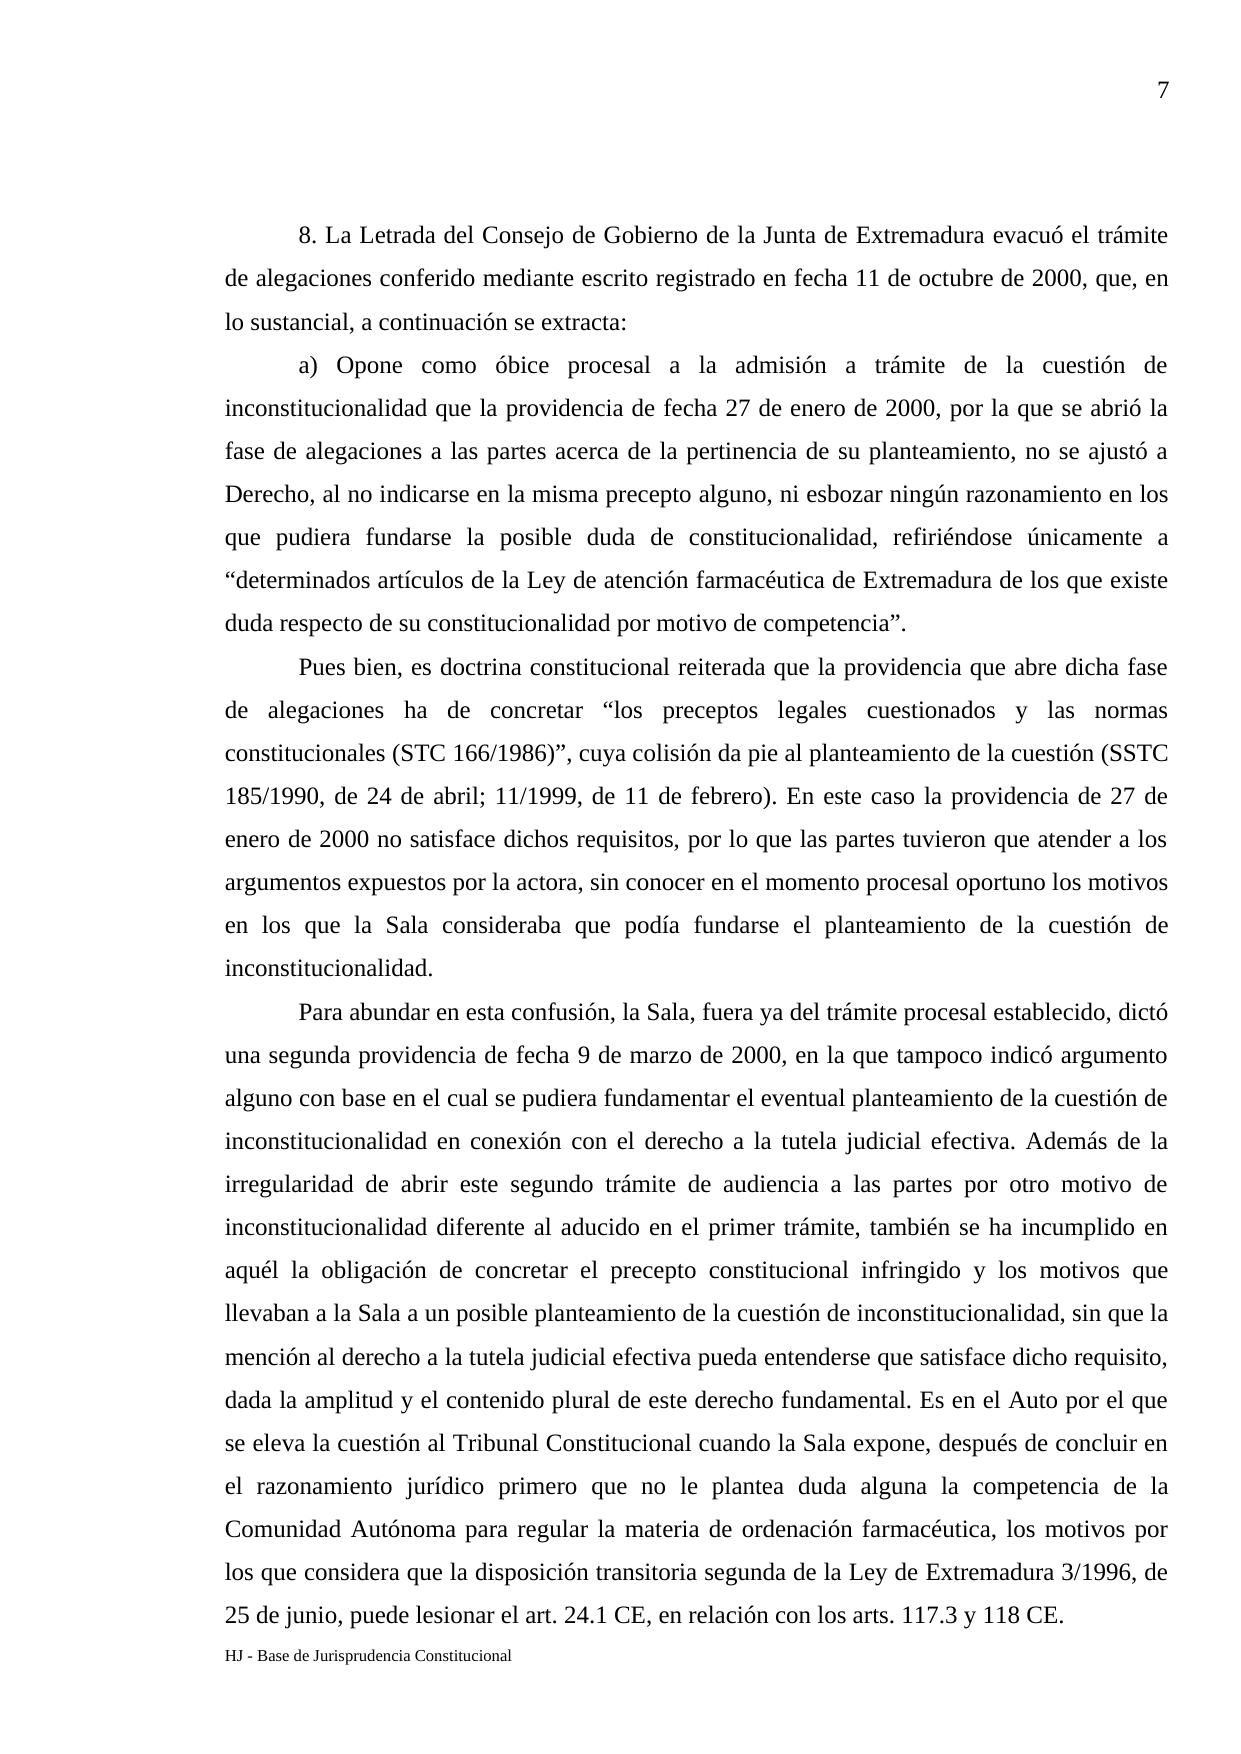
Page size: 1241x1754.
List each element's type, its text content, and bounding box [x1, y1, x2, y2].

text Para abundar en esta confusión, la Sala, fuera ya del trámite procesal establecido, dictó una segunda providencia de fecha 9 de marzo de 2000, en la que tampoco indicó argumento alguno con base en el cual se pudiera fundamentar el eventual planteamiento de la cuestión de inconstitucionalidad en conexión con el derecho a la tutela judicial efectiva. Además de la irregularidad de abrir este segundo trámite de audiencia a las partes por otro motivo de inconstitucionalidad diferente al aducido en el primer trámite, también se ha incumplido en aquél la obligación de concretar el precepto constitucional infringido y los motivos que llevaban a la Sala a un posible planteamiento de la cuestión de inconstitucionalidad, sin que la mención al derecho a la tutela judicial efectiva pueda entenderse que satisface dicho requisito, dada la amplitud y el contenido plural de este derecho fundamental. Es en el Auto por el que se eleva la cuestión al Tribunal Constitucional cuando la Sala expone, después de concluir en el razonamiento jurídico primero que no le plantea duda alguna la competencia de la Comunidad Autónoma para regular la materia de ordenación farmacéutica, los motivos por los que considera que la disposición transitoria segunda de la Ley de Extremadura 3/1996, de 25 de junio, puede lesionar el art. 24.1 CE, en relación con los arts. 117.3 y 118 CE. [224, 997, 1169, 1629]
text Pues bien, es doctrina constitucional reiterada que la providencia que abre dicha fase de alegaciones ha de concretar “los preceptos legales cuestionados y las normas constitucionales (STC 166/1986)”, cuya colisión da pie al planteamiento de la cuestión (SSTC 185/1990, de 24 de abril; 11/1999, de 11 de febrero). En este caso la providencia de 27 de enero de 2000 no satisface dichos requisitos, por lo que las partes tuvieron que atender a los argumentos expuestos por la actora, sin conocer en el momento procesal oportuno los motivos en los que la Sala consideraba que podía fundarse el planteamiento de la cuestión de inconstitucionalidad. [224, 652, 1169, 982]
text 8. La Letrada del Consejo de Gobierno de la Junta de Extremadura evacuó el trámite de alegaciones conferido mediante escrito registrado en fecha 11 de octubre de 2000, que, en lo sustancial, a continuación se extracta: [224, 220, 1169, 335]
text a) Opone como óbice procesal a la admisión a trámite de la cuestión de inconstitucionalidad que la providencia de fecha 27 de enero de 2000, por la que se abrió la fase de alegaciones a las partes acerca de la pertinencia de su planteamiento, no se ajustó a Derecho, al no indicarse en la misma precepto alguno, ni esbozar ningún razonamiento en los que pudiera fundarse la posible duda de constitucionalidad, refiriéndose únicamente a “determinados artículos de la Ley de atención farmacéutica de Extremadura de los que existe duda respecto de su constitucionalidad por motivo de competencia”. [224, 350, 1169, 637]
